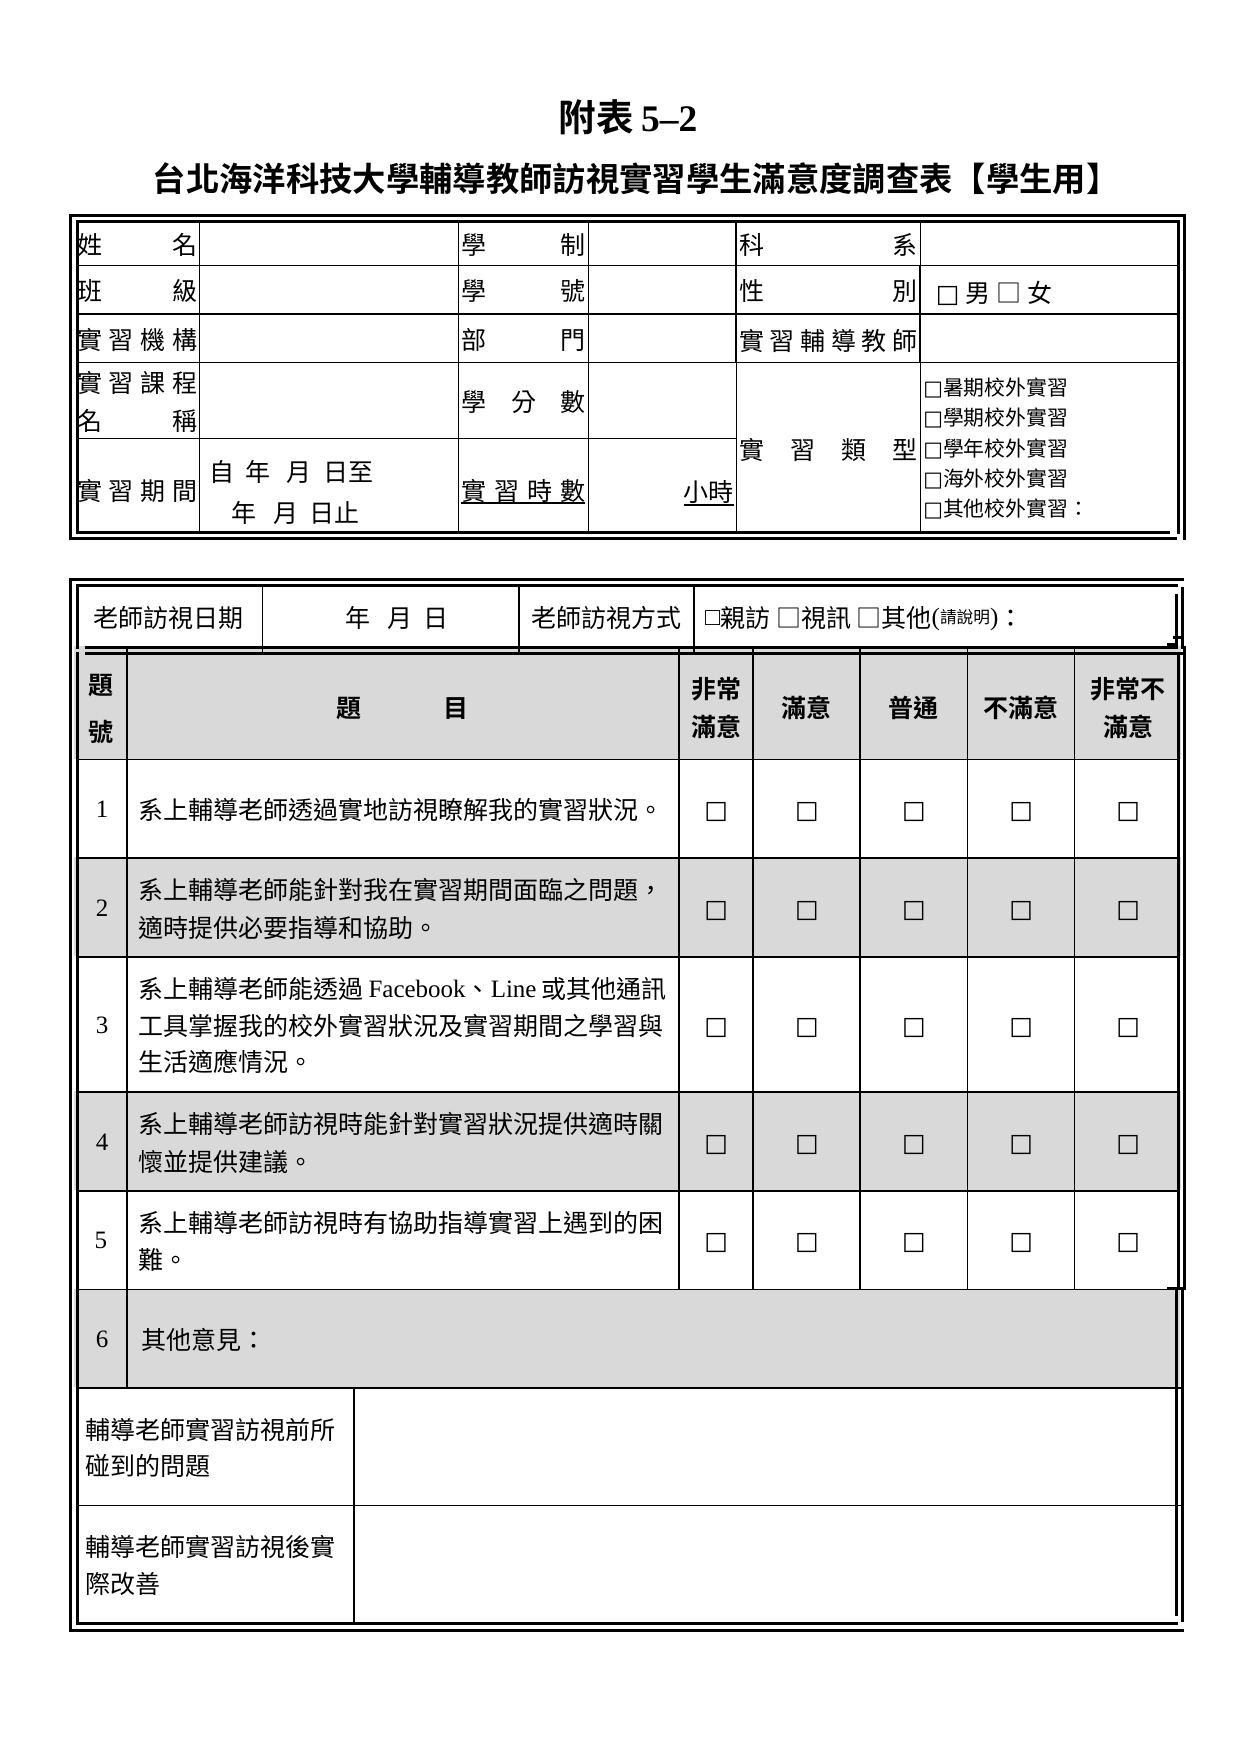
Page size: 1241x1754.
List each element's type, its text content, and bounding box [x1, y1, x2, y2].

text 附表5–2 [74, 78, 1181, 153]
table_cell 輔導老師實習訪視後實際改善 [79, 1506, 353, 1622]
table_cell 學號 [459, 266, 588, 313]
table_cell 系上輔導老師訪視時能針對實習狀況提供適時關 懷並提供建議。 [128, 1093, 678, 1190]
table_cell □ [680, 1093, 752, 1190]
table_cell □ [968, 760, 1074, 857]
table_header 老師訪視方式 [520, 587, 693, 646]
table_cell 普通 [861, 655, 967, 759]
table_cell [200, 363, 458, 438]
table_cell □ [968, 1093, 1074, 1190]
table_header 科系 [737, 223, 920, 265]
table_cell 題 目 [128, 655, 678, 759]
table_cell 系上輔導老師能透過Facebook、Line或其他通訊工具掌握我的校外實習狀況及實習期間之學習與生活適應情況。 [128, 958, 678, 1091]
table_cell □ [1075, 859, 1177, 956]
table_cell 班級 [79, 266, 199, 313]
table_cell 系上輔導老師能針對我在實習期間面臨之問題， 適時提供必要指導和協助。 [128, 859, 678, 956]
table_header [200, 223, 458, 265]
table_cell 實習輔導教師 [737, 315, 919, 362]
table_cell [589, 315, 735, 362]
table_cell [589, 363, 736, 438]
table_cell □ [861, 1192, 967, 1288]
table_cell 自 年 月 日至 年 月 日止 [200, 439, 458, 531]
table_cell □ [680, 1192, 752, 1288]
table_cell 2 [79, 859, 126, 956]
table_cell 性別 [737, 266, 919, 313]
table_cell [200, 315, 458, 362]
table_cell □ [1075, 1192, 1177, 1288]
table_cell 非常 滿意 [680, 655, 752, 759]
table_cell □ [861, 859, 967, 956]
table_cell □ [1075, 760, 1177, 857]
table_header [589, 223, 735, 265]
table_cell [200, 266, 458, 313]
table_cell 其他意見： [128, 1290, 1175, 1387]
table_cell □ [754, 1192, 859, 1288]
table_cell □ [861, 760, 967, 857]
table_cell 實習時數 [459, 439, 588, 531]
table_cell 部門 [459, 315, 588, 362]
table_cell □ [1075, 958, 1177, 1091]
table_cell 實習機構 [79, 315, 199, 362]
table_cell 6 [79, 1290, 126, 1387]
table_cell [589, 266, 735, 313]
table_header 年 月 日 [263, 587, 518, 646]
table_cell □ [968, 859, 1074, 956]
table_cell [921, 315, 1177, 362]
table_cell 小時 [589, 439, 736, 531]
table_cell □ [968, 958, 1074, 1091]
table_header 學制 [459, 223, 588, 265]
table_cell □ [754, 760, 859, 857]
table_cell 不滿意 [968, 655, 1074, 759]
table_cell □ 男 □ 女 [921, 266, 1177, 313]
table_cell □ [968, 1192, 1074, 1288]
table_cell 實習類型 [737, 363, 920, 531]
table_cell □ [1075, 1093, 1177, 1190]
table_cell □ [861, 958, 967, 1091]
table_cell □ [861, 1093, 967, 1190]
text 台北海洋科技大學輔導教師訪視實習學生滿意度調查表【學生用】 [44, 153, 1227, 201]
table_cell □ [754, 859, 859, 956]
table_cell 3 [79, 958, 126, 1091]
table_cell 輔導老師實習訪視前所碰到的問題 [79, 1389, 353, 1504]
table_cell 滿意 [754, 655, 859, 759]
table_cell [355, 1506, 1180, 1622]
table_header □親訪 □視訊 □其他(請說明)： [694, 581, 1180, 646]
table_cell □ [680, 760, 752, 857]
table_cell □ [754, 1093, 859, 1190]
table_cell 實習期間 [79, 439, 199, 531]
table_cell 學分數 [459, 363, 588, 438]
table_header 老師訪視日期 [74, 581, 262, 646]
table_cell 實習課程名稱 [79, 363, 199, 438]
table_cell □暑期校外實習 □學期校外實習 □學年校外實習 □海外校外實習 □其他校外實習： [921, 363, 1177, 531]
table_cell □ [680, 958, 752, 1091]
table_cell □ [680, 859, 752, 956]
table_cell [355, 1389, 1175, 1504]
table_cell 4 [79, 1093, 126, 1190]
table_cell 題 號 [74, 646, 126, 759]
table_cell 系上輔導老師透過實地訪視瞭解我的實習狀況。 [128, 760, 678, 857]
table_cell 系上輔導老師訪視時有協助指導實習上遇到的困 難。 [128, 1192, 678, 1288]
table_header 姓名 [74, 217, 200, 265]
table_cell 1 [79, 760, 126, 857]
table_cell □ [754, 958, 859, 1091]
table_header [920, 217, 1181, 265]
table_cell 5 [79, 1192, 126, 1288]
table_cell 非常不滿意 [1075, 655, 1177, 759]
